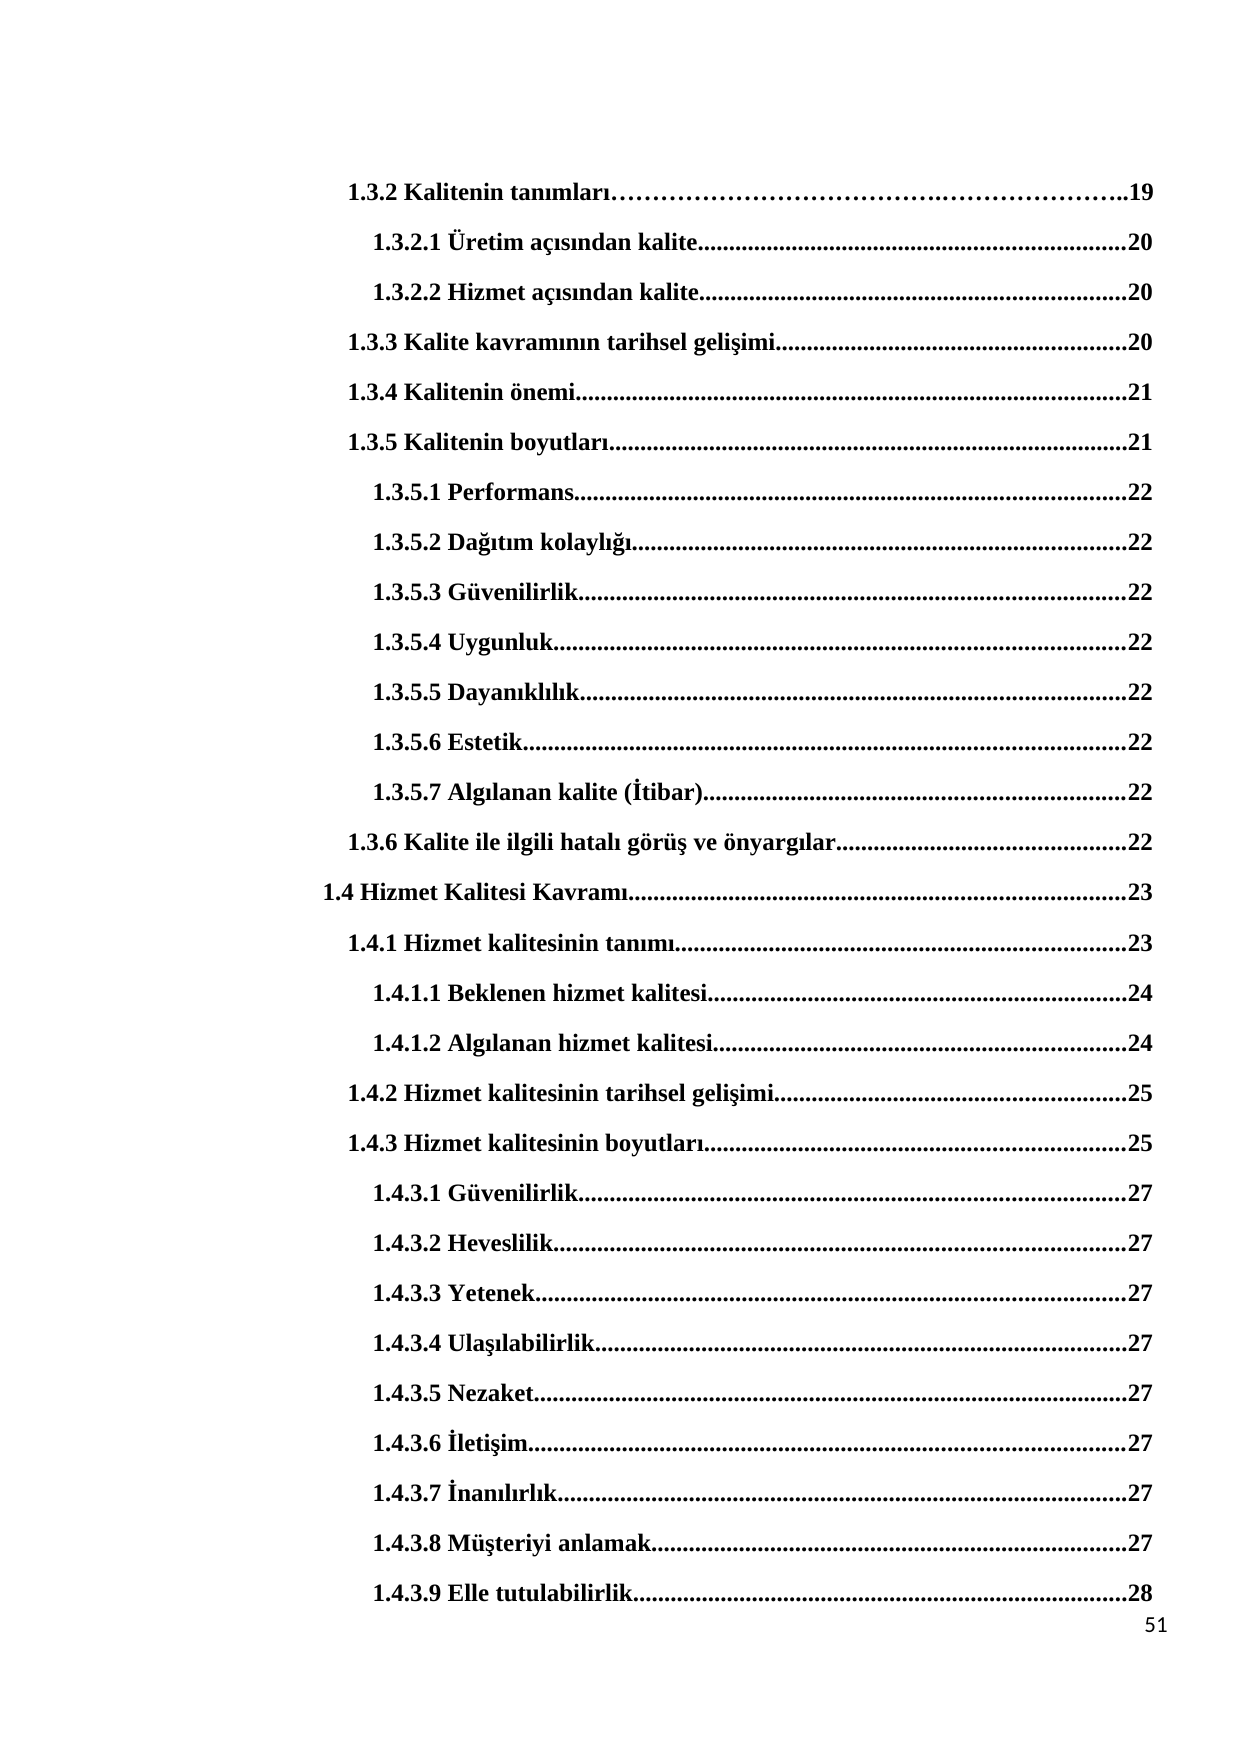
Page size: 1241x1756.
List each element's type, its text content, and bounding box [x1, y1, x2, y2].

list Kalite kavramının tarihsel gelişimi 20 [347, 327, 1167, 356]
list Kalitenin tanımları………………………………….…………………..19 [347, 177, 1167, 206]
list Algılanan kalite (İtibar) 22 [372, 777, 1167, 806]
list Hizmet kalitesinin tarihsel gelişimi 25 [347, 1078, 1167, 1107]
list İnanılırlık 27 [372, 1478, 1167, 1507]
list Güvenilirlik 27 [372, 1178, 1167, 1207]
list Dağıtım kolaylığı 22 [372, 527, 1167, 556]
list Ulaşılabilirlik 27 [372, 1328, 1167, 1357]
list Hizmet açısından kalite 20 [372, 277, 1167, 306]
list İletişim 27 [372, 1428, 1167, 1457]
list Yetenek 27 [372, 1278, 1167, 1307]
list Performans 22 [372, 477, 1167, 506]
list Uygunluk 22 [372, 627, 1167, 656]
list Heveslilik 27 [372, 1228, 1167, 1257]
list Kalitenin önemi 21 [347, 377, 1167, 406]
list Algılanan hizmet kalitesi 24 [372, 1028, 1167, 1057]
list Hizmet kalitesinin boyutları 25 [347, 1128, 1167, 1157]
list Kalitenin boyutları 21 [347, 427, 1167, 456]
list Elle tutulabilirlik 28 [372, 1578, 1167, 1607]
list Üretim açısından kalite 20 [372, 227, 1167, 256]
list Nezaket 27 [372, 1378, 1167, 1407]
list Dayanıklılık 22 [372, 677, 1167, 706]
list Hizmet Kalitesi Kavramı 23 [322, 877, 1167, 906]
list Hizmet kalitesinin tanımı 23 [347, 928, 1167, 957]
list Kalite ile ilgili hatalı görüş ve önyargılar 22 [347, 827, 1167, 856]
list Beklenen hizmet kalitesi 24 [372, 978, 1167, 1007]
list Güvenilirlik 22 [372, 577, 1167, 606]
list Estetik 22 [372, 727, 1167, 756]
list Müşteriyi anlamak 27 [372, 1528, 1167, 1557]
